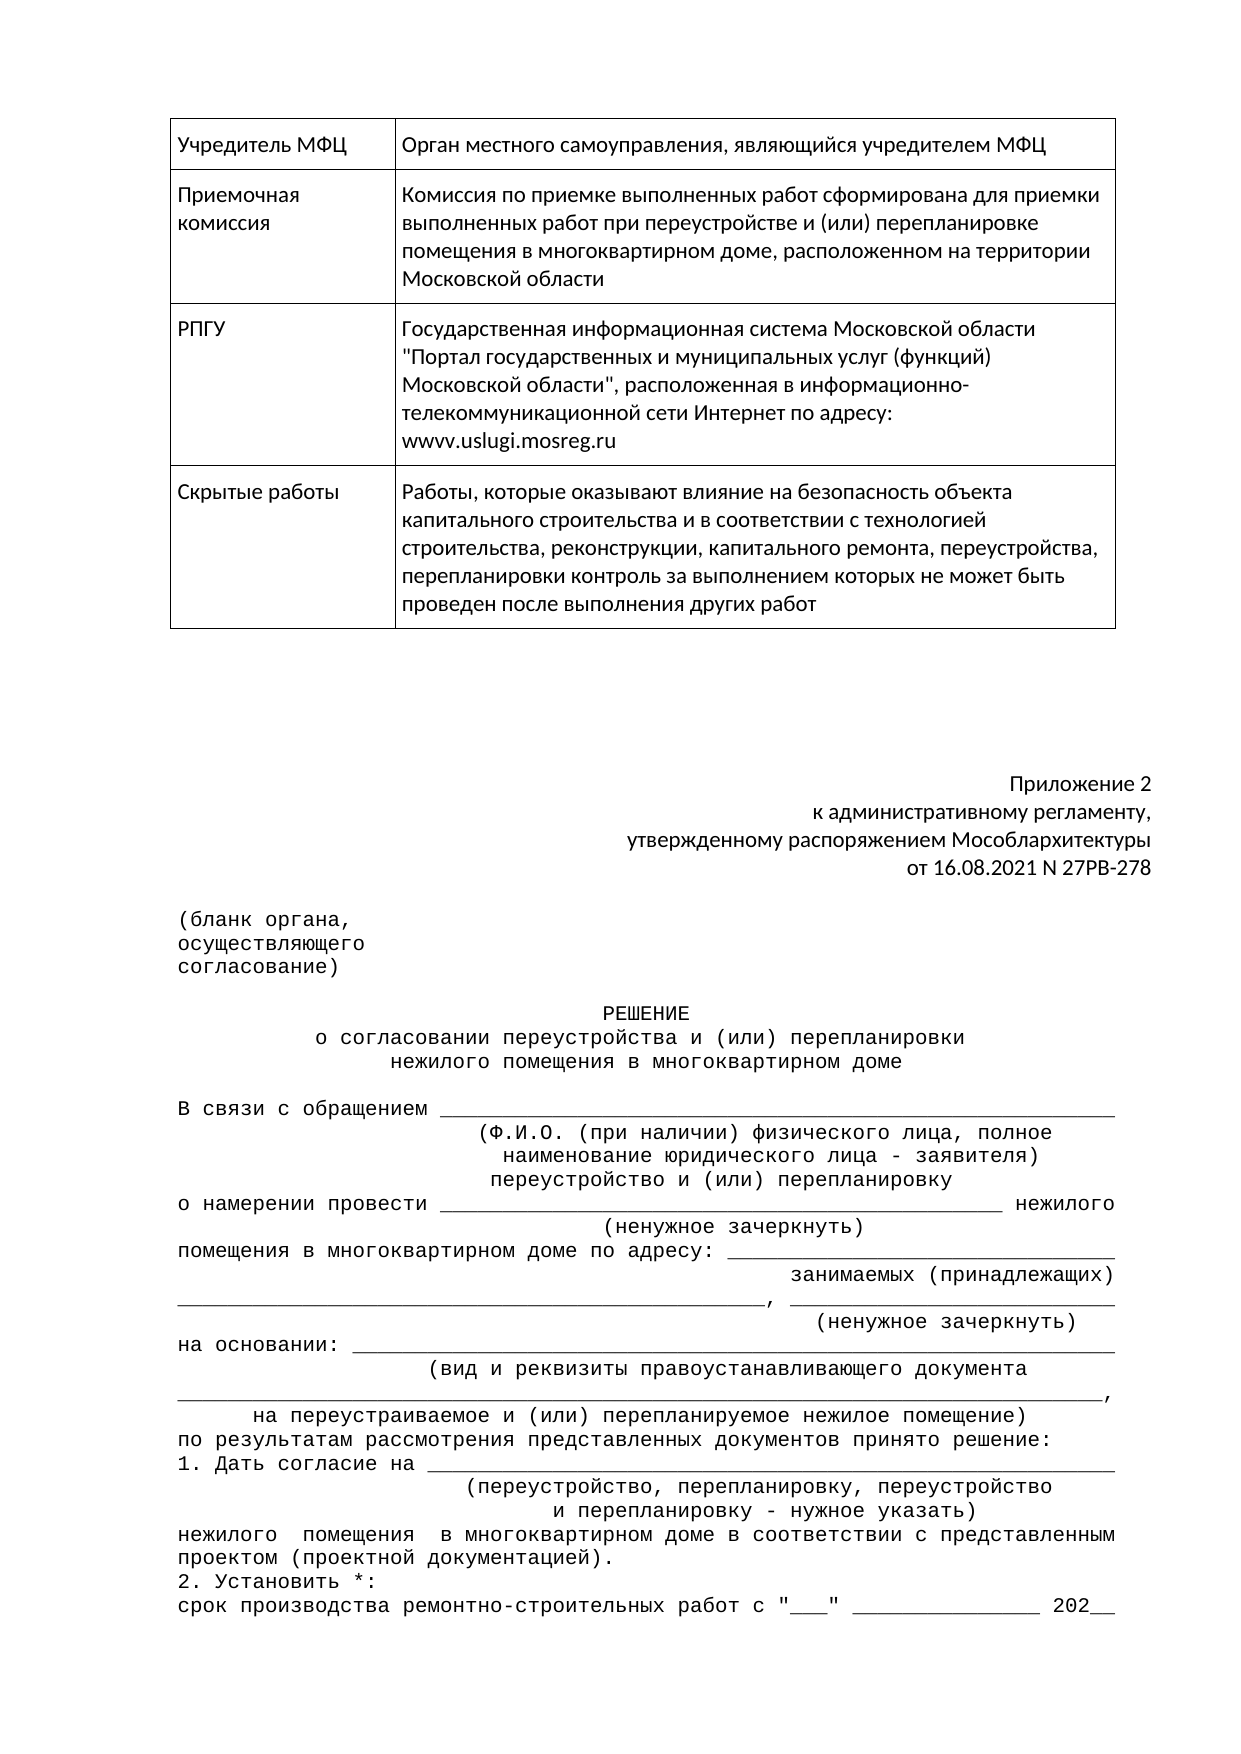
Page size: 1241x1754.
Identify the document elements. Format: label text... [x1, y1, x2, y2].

text согласование) [177, 956, 1152, 980]
table_cell Приемочная комиссия [171, 170, 395, 303]
table_cell Скрытые работы [171, 466, 395, 628]
text о намерении провести _____________________________________________ нежилого [177, 1193, 1152, 1216]
text утвержденному распоряжением Мособлархитектуры [177, 825, 1152, 853]
text (ненужное зачеркнуть) [177, 1216, 1152, 1240]
text __________________________________________________________________________, [177, 1382, 1152, 1405]
text и перепланировку - нужное указать) [177, 1500, 1152, 1524]
text нежилого помещения в многоквартирном доме в соответствии с представленным [177, 1524, 1152, 1547]
text осуществляющего [177, 932, 1152, 956]
text от 16.08.2021 N 27РВ-278 [177, 853, 1152, 881]
text о согласовании переустройства и (или) перепланировки [177, 1027, 1152, 1051]
text (ненужное зачеркнуть) [177, 1311, 1152, 1334]
table_cell Работы, которые оказывают влияние на безопасность объекта капитального строительства и в соответствии с технологией строительства, реконструкции, капитального ремонта, переустройства, перепланировки контроль за выполнением которых не может быть проведен после выполнения других работ [396, 466, 1115, 628]
text к административному регламенту, [177, 797, 1152, 825]
text на основании: _____________________________________________________________ [177, 1334, 1152, 1358]
text проектом (проектной документацией). [177, 1547, 1152, 1571]
text (переустройство, перепланировку, переустройство [177, 1476, 1152, 1500]
text (бланк органа, [177, 909, 1152, 932]
table_cell Комиссия по приемке выполненных работ сформирована для приемки выполненных работ при переустройстве и (или) перепланировке помещения в многоквартирном доме, расположенном на территории Московской области [396, 170, 1115, 303]
text срок производства ремонтно-строительных работ с "___" _______________ 202__ [177, 1594, 1152, 1618]
text переустройство и (или) перепланировку [177, 1169, 1152, 1193]
table_cell РПГУ [171, 304, 395, 465]
table_cell Государственная информационная система Московской области "Портал государственных и муниципальных услуг (функций) Московской области", расположенная в информационно-телекоммуникационной сети Интернет по адресу: wwvv.uslugi.mosreg.ru [396, 304, 1115, 465]
text Приложение 2 [177, 769, 1152, 797]
table_cell Учредитель МФЦ [171, 119, 395, 168]
text 2. Установить *: [177, 1571, 1152, 1594]
text _______________________________________________, __________________________ [177, 1287, 1152, 1311]
text наименование юридического лица - заявителя) [177, 1145, 1152, 1169]
text (Ф.И.О. (при наличии) физического лица, полное [177, 1122, 1152, 1145]
text 1. Дать согласие на _______________________________________________________ [177, 1453, 1152, 1476]
text на переустраиваемое и (или) перепланируемое нежилое помещение) [177, 1405, 1152, 1429]
text по результатам рассмотрения представленных документов принято решение: [177, 1429, 1152, 1453]
text РЕШЕНИЕ [177, 1003, 1152, 1027]
text В связи с обращением ______________________________________________________ [177, 1098, 1152, 1122]
text нежилого помещения в многоквартирном доме [177, 1051, 1152, 1074]
text (вид и реквизиты правоустанавливающего документа [177, 1358, 1152, 1382]
text помещения в многоквартирном доме по адресу: _______________________________ [177, 1240, 1152, 1263]
text занимаемых (принадлежащих) [177, 1263, 1152, 1287]
table_cell Орган местного самоуправления, являющийся учредителем МФЦ [396, 119, 1115, 168]
